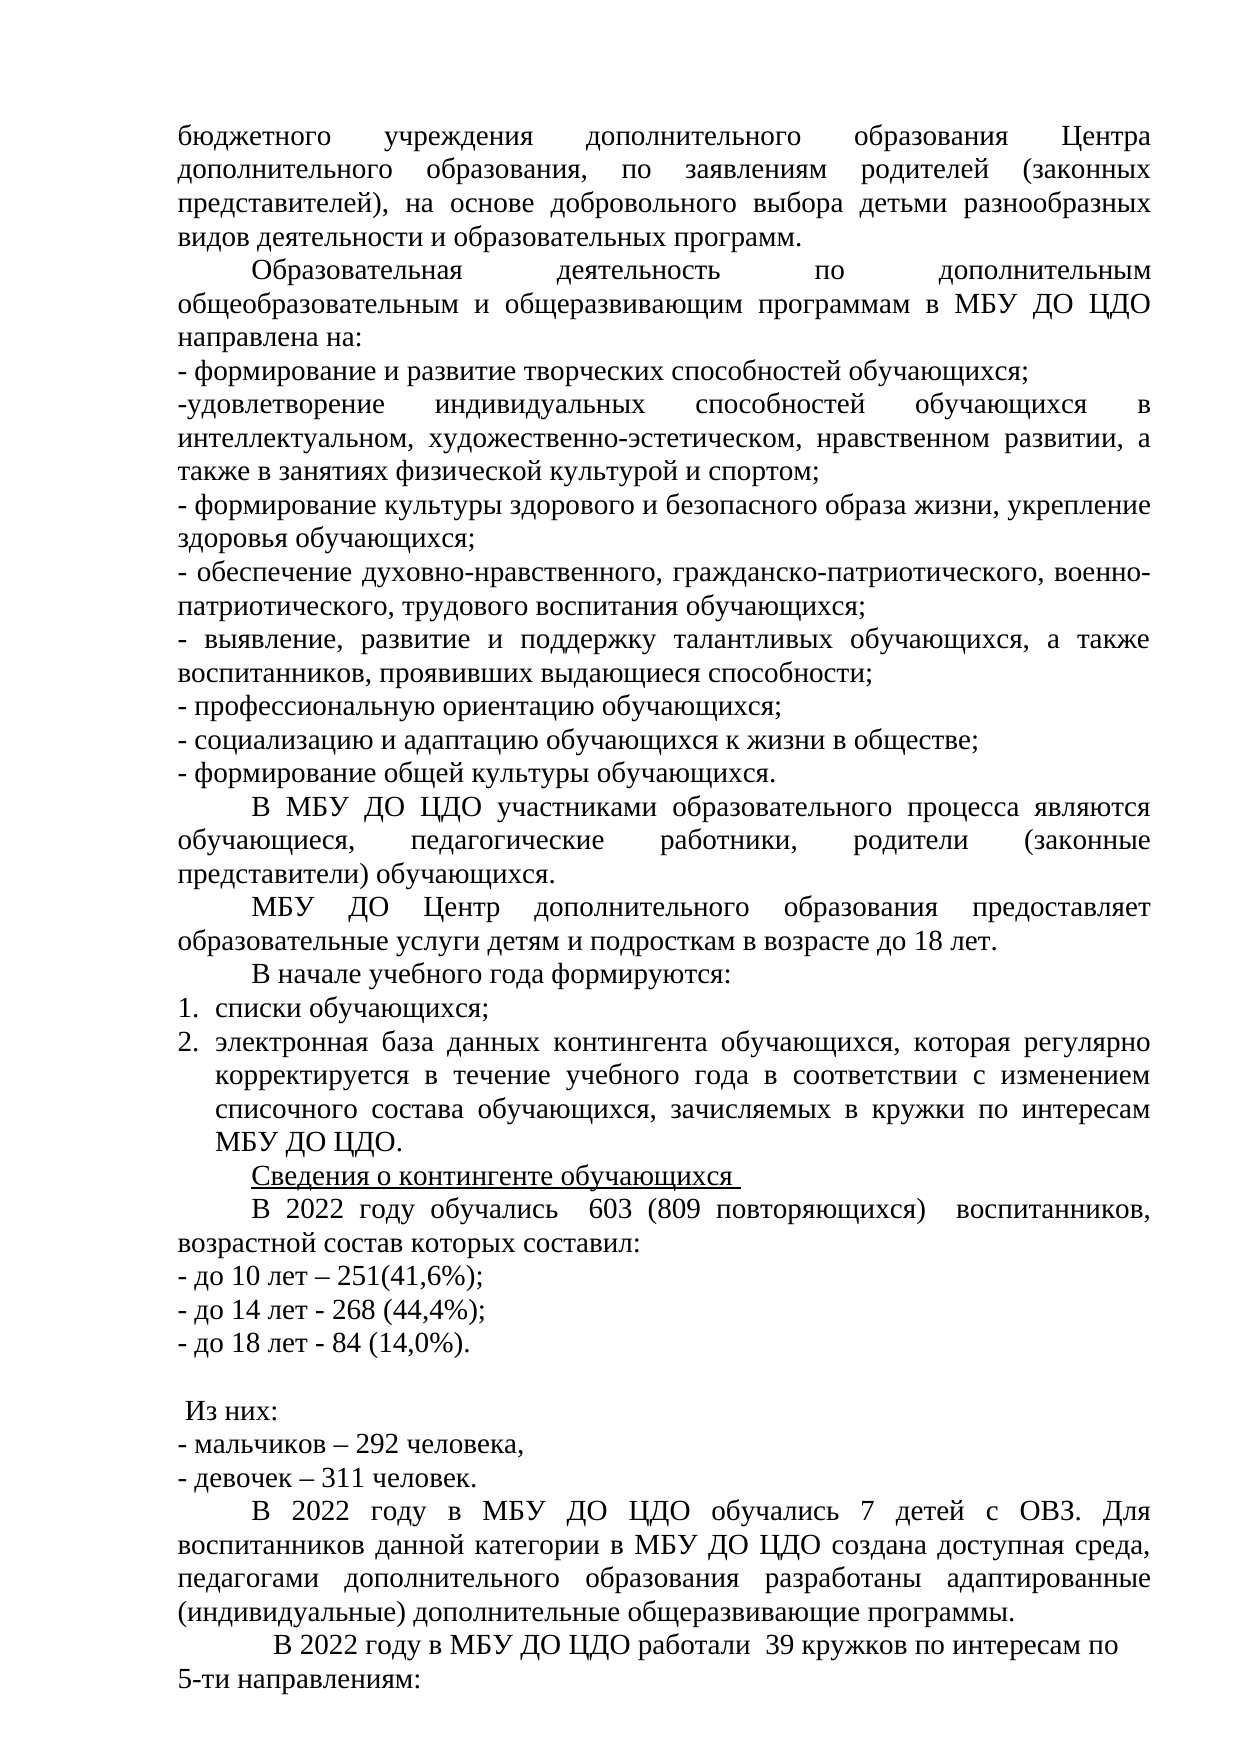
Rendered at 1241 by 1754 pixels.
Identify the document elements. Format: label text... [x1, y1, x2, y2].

text В начале учебного года формируются: [177, 957, 1152, 990]
text Сведения о контингенте обучающихся [177, 1158, 1152, 1191]
list электронная база данных контингента обучающихся, которая регулярно корректируется в течение учебного года в соответствии с изменением списочного состава обучающихся, зачисляемых в кружки по интересам МБУ ДО ЦДО. [177, 1024, 1152, 1158]
text - формирование общей культуры обучающихся. [177, 755, 1152, 789]
text В МБУ ДО ЦДО участниками образовательного процесса являются обучающиеся, педагогические работники, родители (законные представители) обучающихся. [177, 789, 1152, 889]
text - мальчиков – 292 человека, [177, 1426, 1152, 1460]
text - до 10 лет – 251(41,6%); [177, 1258, 1152, 1292]
text - до 14 лет - 268 (44,4%); [177, 1292, 1152, 1326]
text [177, 118, 1152, 252]
text - формирование культуры здорового и безопасного образа жизни, укрепление здоровья обучающихся; [177, 487, 1152, 554]
text В 2022 году в МБУ ДО ЦДО обучались 7 детей с ОВЗ. Для воспитанников данной категории в МБУ ДО ЦДО создана доступная среда, педагогами дополнительного образования разработаны адаптированные (индивидуальные) дополнительные общеразвивающие программы. [177, 1493, 1152, 1627]
text -удовлетворение индивидуальных способностей обучающихся в интеллектуальном, художественно-эстетическом, нравственном развитии, а также в занятиях физической культурой и спортом; [177, 386, 1152, 487]
text В 2022 году в МБУ ДО ЦДО работали 39 кружков по интересам по [177, 1627, 1152, 1661]
list списки обучающихся; [177, 990, 1152, 1024]
text Из них: [177, 1393, 1152, 1426]
text - до 18 лет - 84 (14,0%). [177, 1326, 1152, 1359]
text Образовательная деятельность по дополнительным общеобразовательным и общеразвивающим программам в МБУ ДО ЦДО направлена на: [177, 252, 1152, 353]
text МБУ ДО Центр дополнительного образования предоставляет образовательные услуги детям и подросткам в возрасте до 18 лет. [177, 889, 1152, 957]
text - выявление, развитие и поддержку талантливых обучающихся, а также воспитанников, проявивших выдающиеся способности; [177, 621, 1152, 688]
text - формирование и развитие творческих способностей обучающихся; [177, 353, 1152, 386]
text В 2022 году обучались 603 (809 повторяющихся) воспитанников, возрастной состав которых составил: [177, 1191, 1152, 1258]
text - обеспечение духовно-нравственного, гражданско-патриотического, военно-патриотического, трудового воспитания обучающихся; [177, 554, 1152, 621]
text - социализацию и адаптацию обучающихся к жизни в обществе; [177, 722, 1152, 755]
text 5-ти направлениям: [177, 1661, 1152, 1694]
text - девочек – 311 человек. [177, 1460, 1152, 1493]
text - профессиональную ориентацию обучающихся; [177, 688, 1152, 722]
